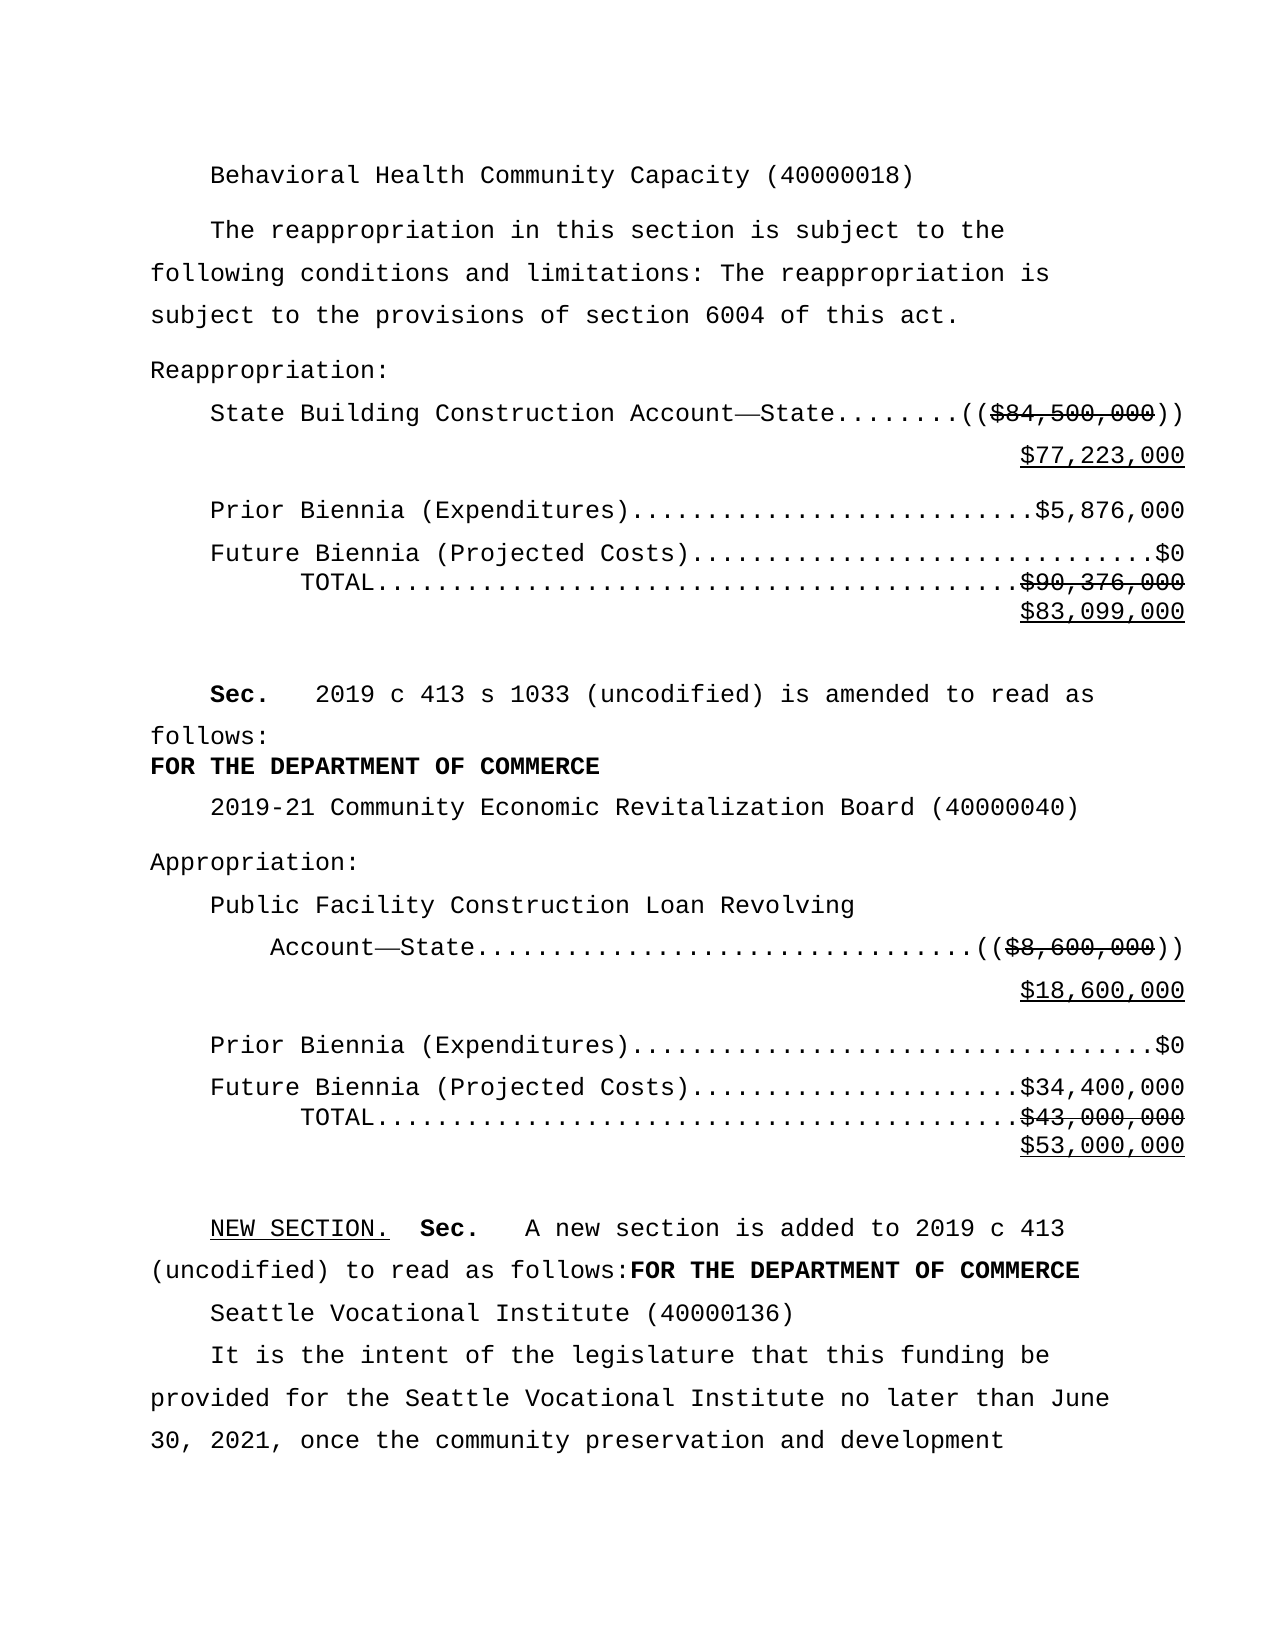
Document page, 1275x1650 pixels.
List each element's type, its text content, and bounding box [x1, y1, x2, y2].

text Prior Biennia (Expenditures) $5,876,000 [150, 485, 1125, 527]
text $18,600,000 [150, 964, 1125, 1007]
text The reappropriation in this section is subject to the following conditions and limitations: The reappropriation is subject to the provisions of section 6004 of this act. [150, 205, 1125, 332]
text Sec. 2019 c 413 s 1033 (uncodified) is amended to read as follows: [150, 668, 1125, 753]
text State Building Construction Account—State (($84,500,000)) [150, 387, 1125, 430]
text Future Biennia (Projected Costs) $34,400,000 [150, 1062, 1125, 1104]
text $77,223,000 [150, 430, 1125, 472]
text FOR THE DEPARTMENT OF COMMERCE [150, 753, 1125, 782]
text TOTAL $90,376,000 [150, 570, 1125, 598]
text Seattle Vocational Institute (40000136) [150, 1287, 1125, 1330]
text Prior Biennia (Expenditures) $0 [150, 1019, 1125, 1062]
text Behavioral Health Community Capacity (40000018) [150, 150, 1125, 192]
text Future Biennia (Projected Costs) $0 [150, 527, 1125, 570]
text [150, 1330, 1125, 1457]
text 2019-21 Community Economic Revitalization Board (40000040) [150, 782, 1125, 824]
text Reappropriation: [150, 345, 1125, 387]
text $53,000,000 [150, 1132, 1125, 1161]
text Appropriation: [150, 837, 1125, 879]
text NEW SECTION. Sec. A new section is added to 2019 c 413 (uncodified) to read as follows:FOR THE DEPARTMENT OF COMMERCE [150, 1202, 1125, 1287]
text Account—State (($8,600,000)) [150, 922, 1125, 964]
text $83,099,000 [150, 598, 1125, 627]
text Public Facility Construction Loan Revolving [150, 879, 1125, 922]
text TOTAL $43,000,000 [150, 1104, 1125, 1132]
